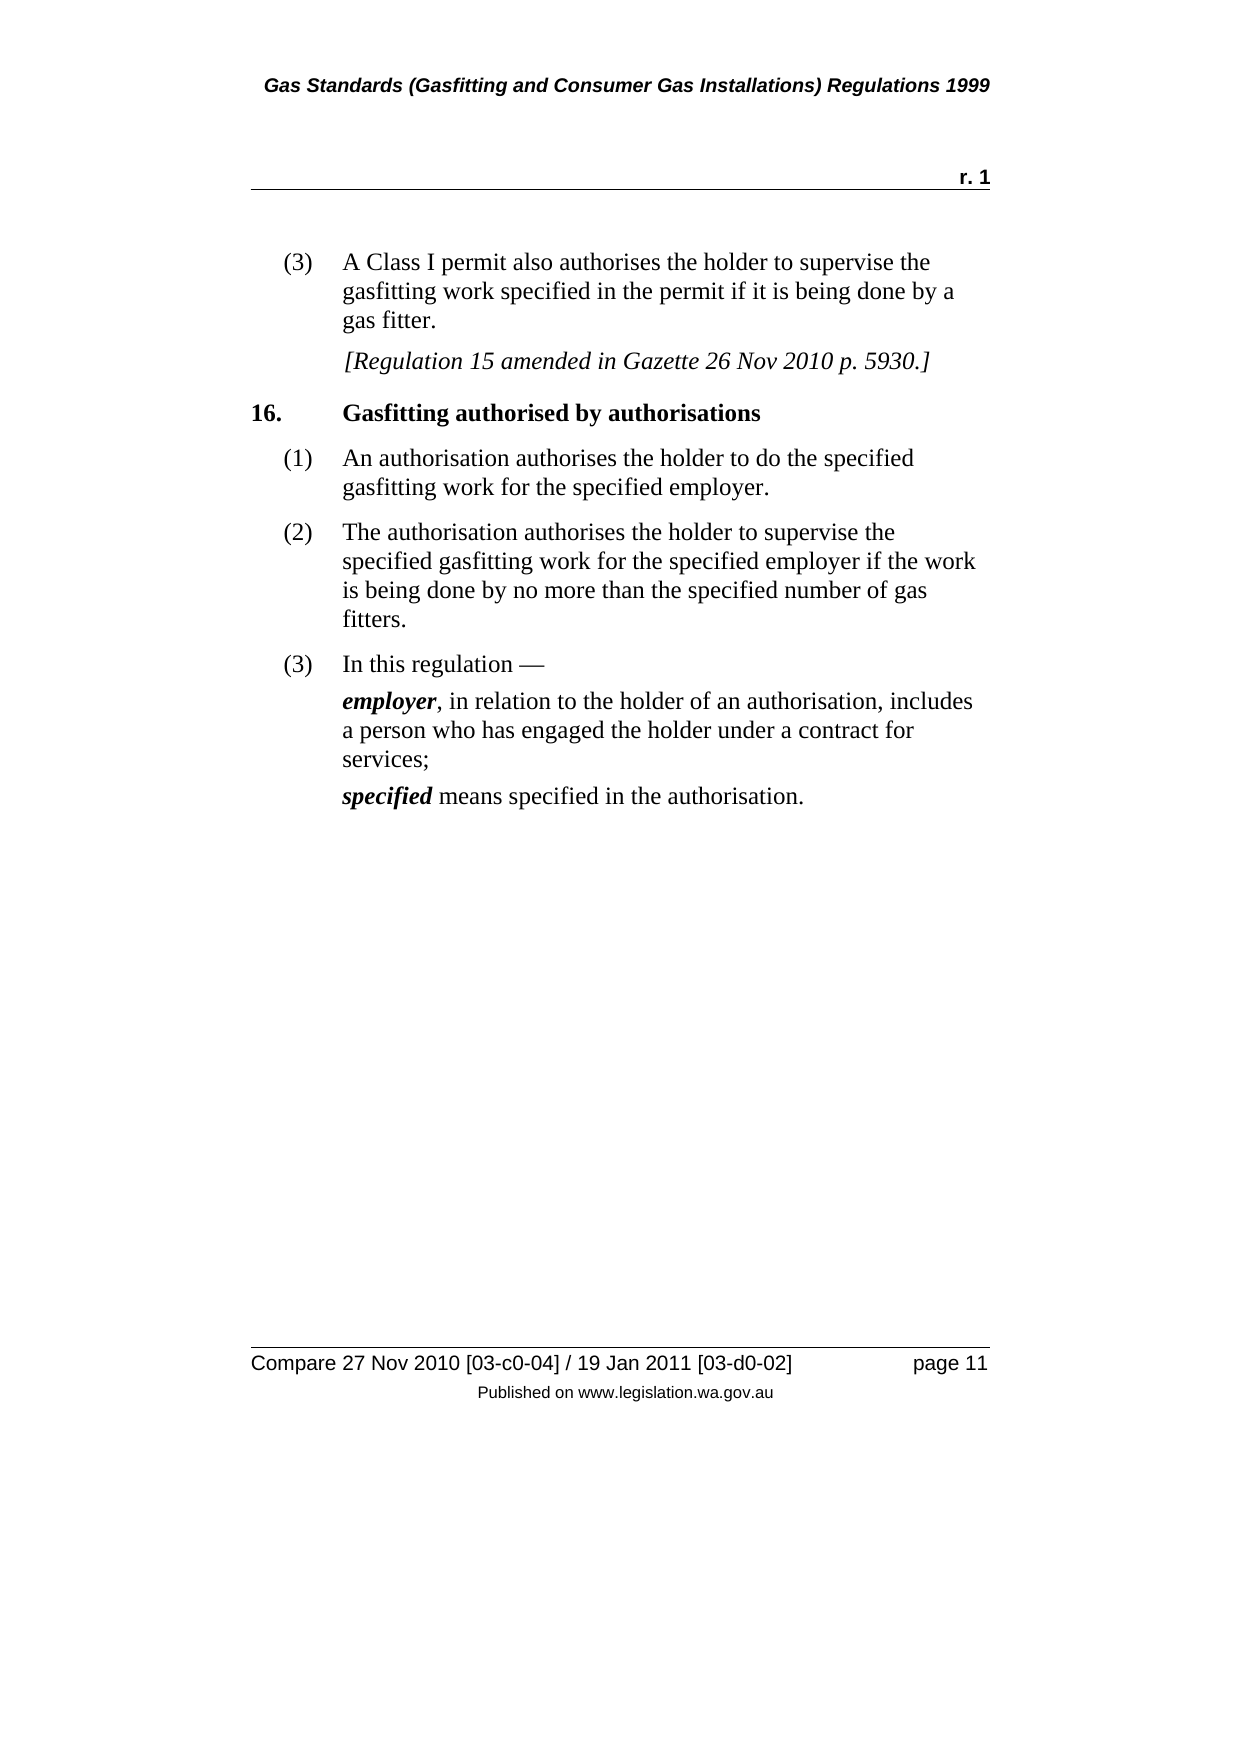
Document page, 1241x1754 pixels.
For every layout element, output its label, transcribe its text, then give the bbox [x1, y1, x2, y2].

text (3) In this regulation — [251, 649, 990, 678]
text (2) The authorisation authorises the holder to supervise the specified gasfitting work for the specified employer if the work is being done by no more than the specified number of gas fitters. [251, 517, 990, 632]
text employer, in relation to the holder of an authorisation, includes a person who has engaged the holder under a contract for services; [251, 686, 990, 772]
text specified means specified in the authorisation. [251, 781, 990, 809]
text (1) An authorisation authorises the holder to do the specified gasfitting work for the specified employer. [251, 443, 990, 501]
subtitle 16. Gasfitting authorised by authorisations [251, 398, 990, 427]
text (3) A Class I permit also authorises the holder to supervise the gasfitting work specified in the permit if it is being done by a gas fitter. [251, 247, 990, 334]
text [Regulation 15 amended in Gazette 26 Nov 2010 p. 5930.] [251, 346, 990, 375]
